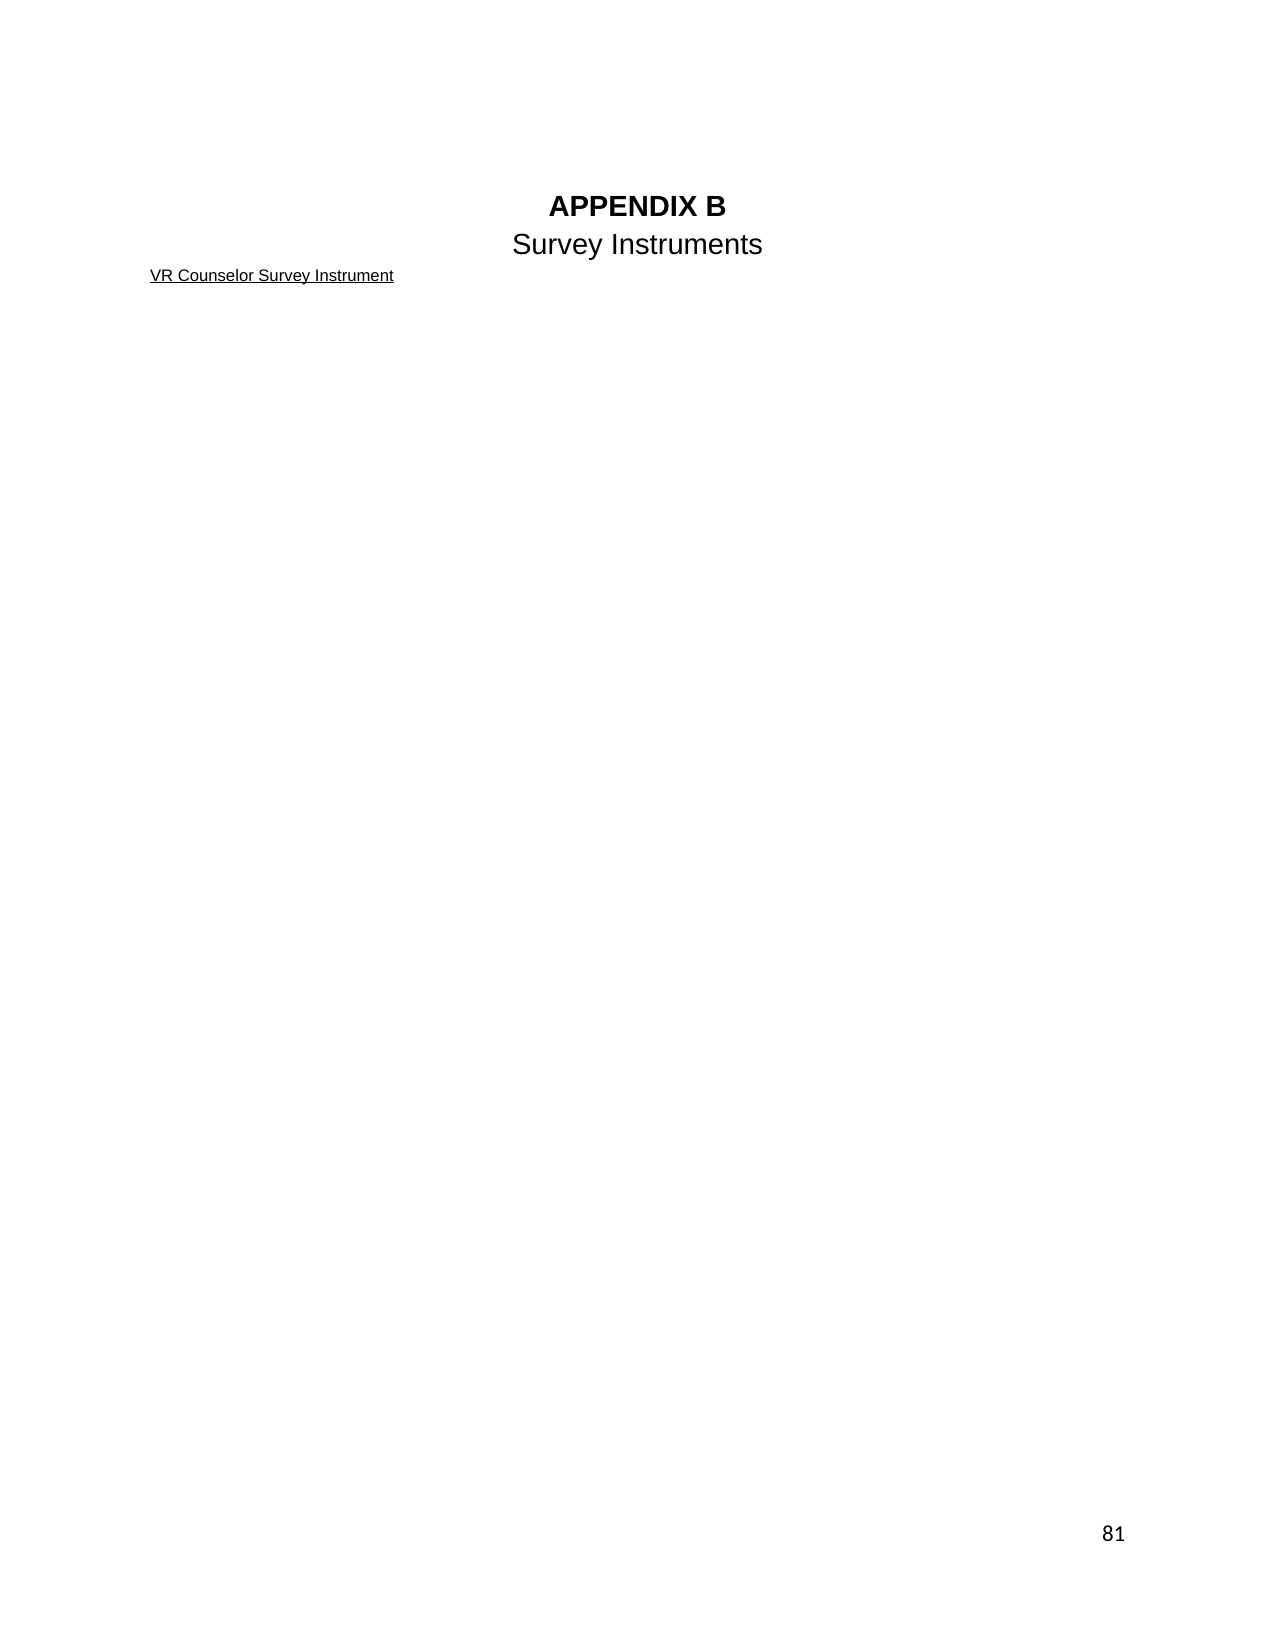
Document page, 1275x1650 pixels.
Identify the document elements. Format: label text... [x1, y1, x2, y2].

text VR Counselor Survey Instrument [150, 266, 1125, 285]
text Survey Instruments [150, 227, 1125, 261]
text APPENDIX B [150, 188, 1125, 222]
